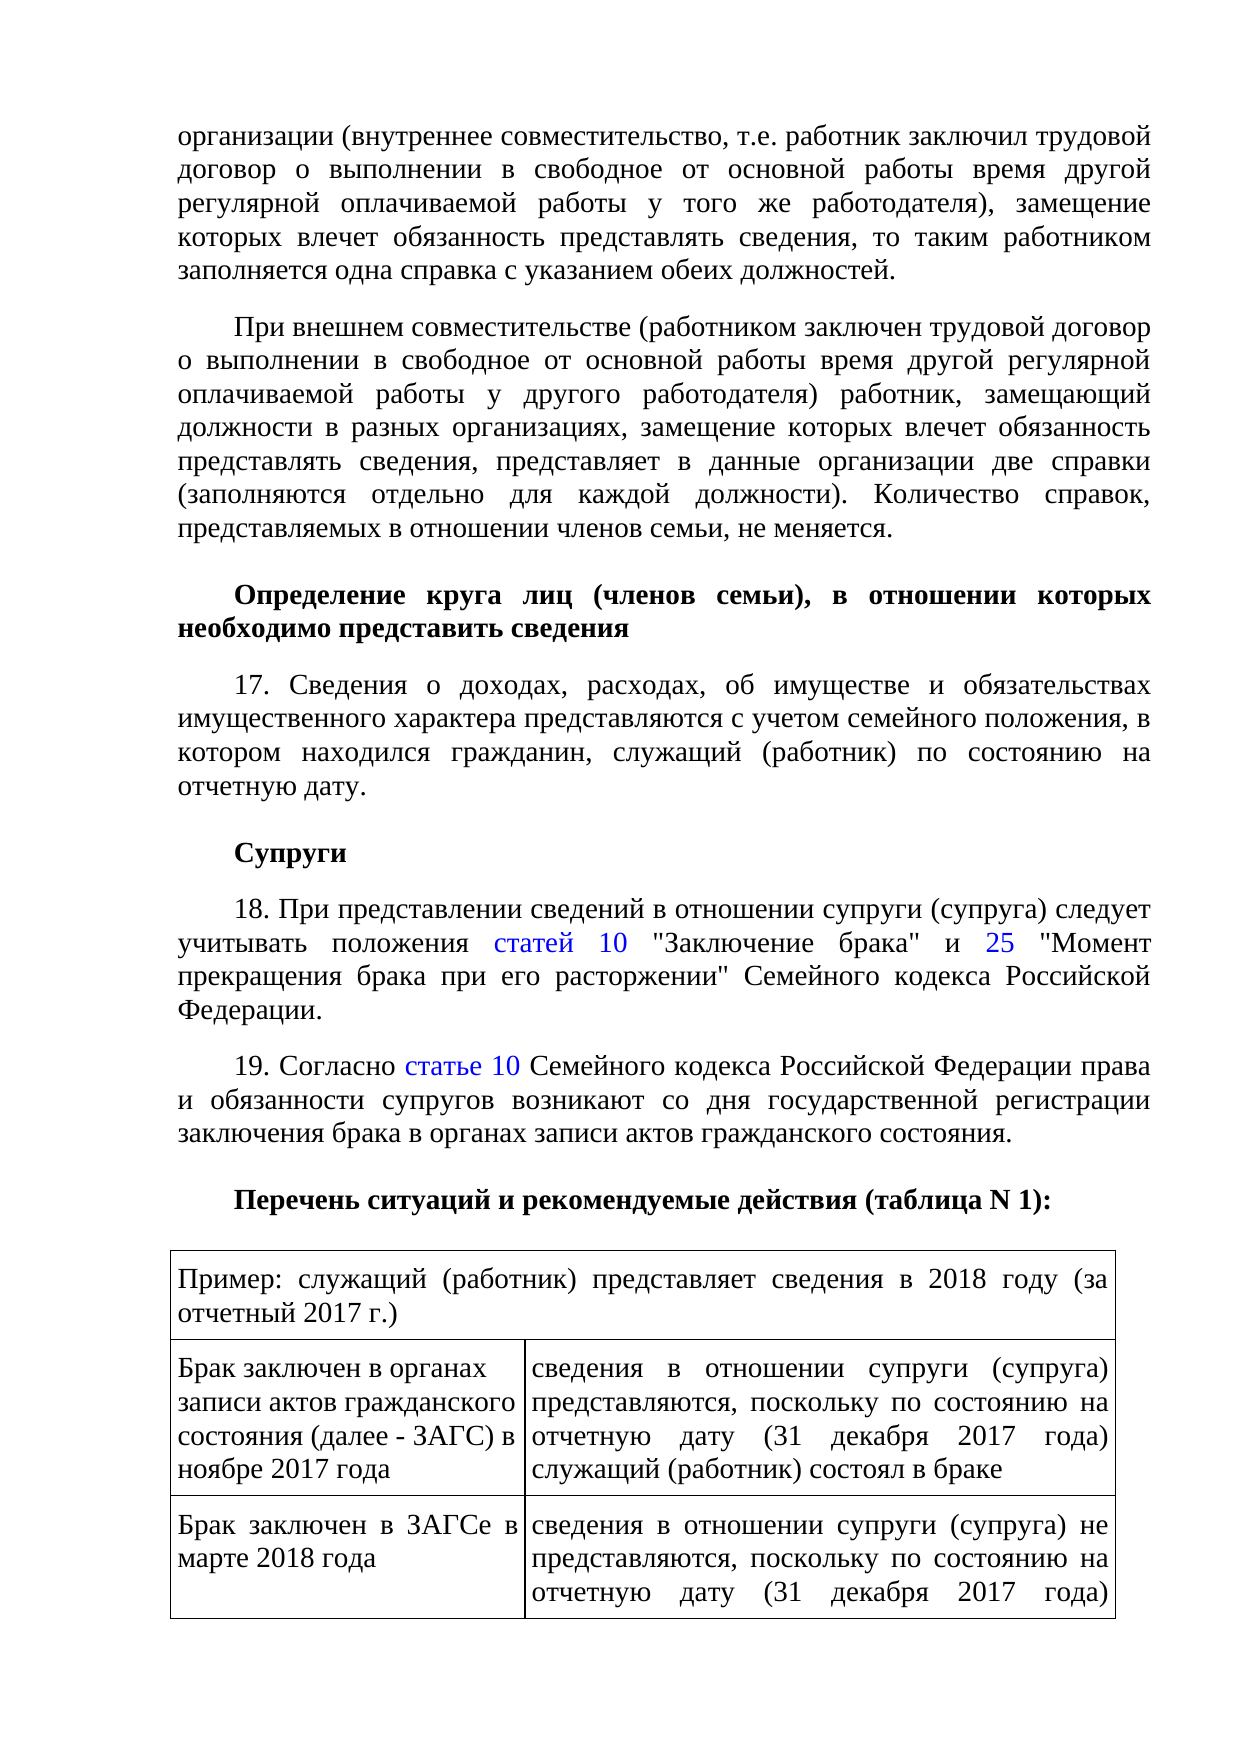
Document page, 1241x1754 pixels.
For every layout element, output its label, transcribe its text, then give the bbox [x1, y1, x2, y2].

title Перечень ситуаций и рекомендуемые действия (таблица N 1): [177, 1182, 1152, 1216]
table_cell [171, 1496, 524, 1618]
text 18. При представлении сведений в отношении супруги (супруга) следует учитывать положения статей 10 "Заключение брака" и 25 "Момент прекращения брака при его расторжении" Семейного кодекса Российской Федерации. [177, 891, 1152, 1025]
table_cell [526, 1496, 1115, 1618]
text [177, 118, 1152, 286]
title Супруги [177, 835, 1152, 868]
text 19. Согласно статье 10 Семейного кодекса Российской Федерации права и обязанности супругов возникают со дня государственной регистрации заключения брака в органах записи актов гражданского состояния. [177, 1048, 1152, 1149]
text При внешнем совместительстве (работником заключен трудовой договор о выполнении в свободное от основной работы время другой регулярной оплачиваемой работы у другого работодателя) работник, замещающий должности в разных организациях, замещение которых влечет обязанность представлять сведения, представляет в данные организации две справки (заполняются отдельно для каждой должности). Количество справок, представляемых в отношении членов семьи, не меняется. [177, 309, 1152, 543]
table_cell Брак заключен в органах записи актов гражданского состояния (далее - ЗАГС) в ноябре 2017 года [171, 1340, 524, 1495]
title Определение круга лиц (членов семьи), в отношении которых необходимо представить сведения [177, 577, 1152, 644]
table_header Пример: служащий (работник) представляет сведения в 2018 году (за отчетный 2017 г.) [171, 1251, 1115, 1339]
text 17. Сведения о доходах, расходах, об имуществе и обязательствах имущественного характера представляются с учетом семейного положения, в котором находился гражданин, служащий (работник) по состоянию на отчетную дату. [177, 667, 1152, 801]
table_cell сведения в отношении супруги (супруга) представляются, поскольку по состоянию на отчетную дату (31 декабря 2017 года) служащий (работник) состоял в браке [526, 1340, 1115, 1495]
